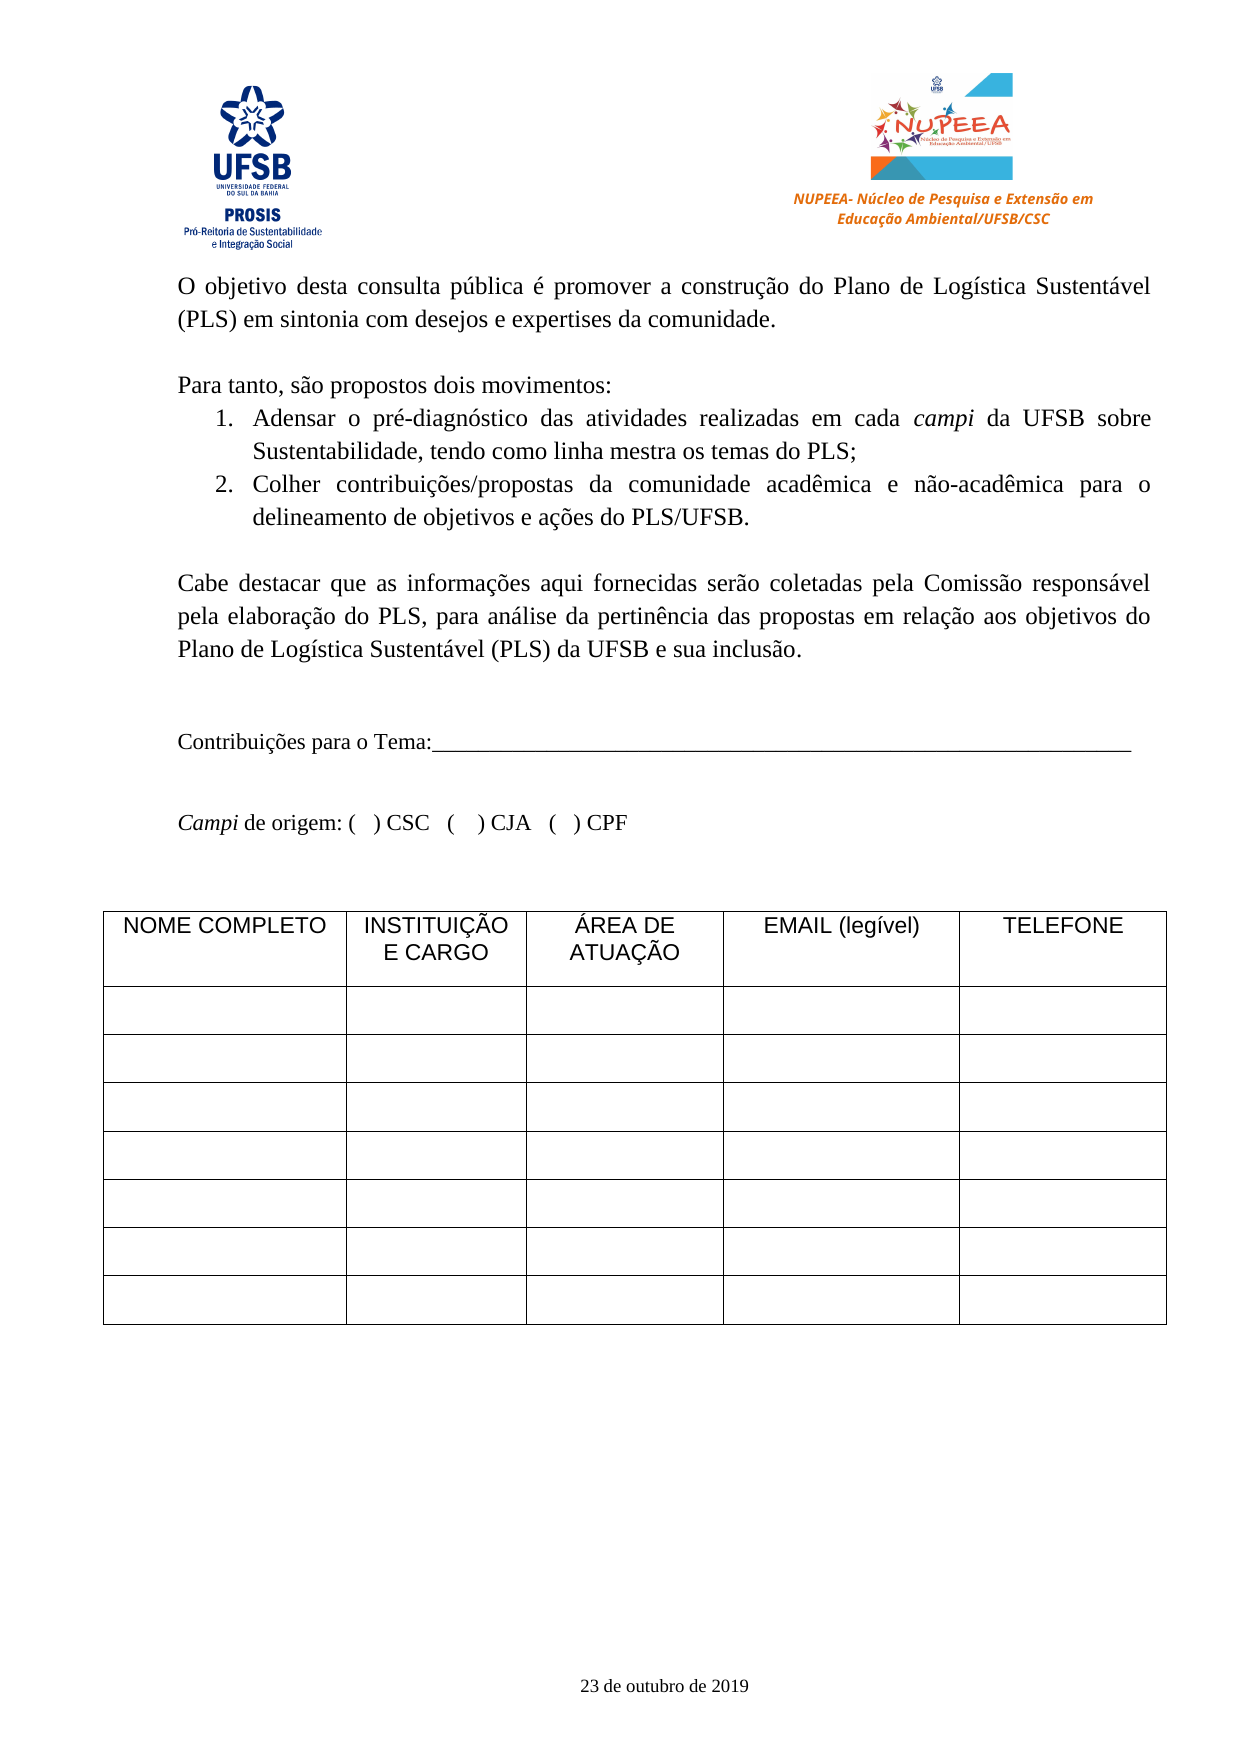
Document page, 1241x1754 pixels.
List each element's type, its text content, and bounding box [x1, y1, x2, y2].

table_cell [347, 1180, 526, 1227]
table_cell [347, 1228, 526, 1275]
table_cell [104, 1180, 346, 1227]
text Campi de origem: ( ) CSC ( ) CJA ( ) CPF [177, 809, 1152, 836]
table_cell [527, 1228, 723, 1275]
table_cell [960, 1180, 1166, 1227]
list Adensar o pré-diagnóstico das atividades realizadas em cada campi da UFSB sobre Sustentabilidade, tendo como linha mestra os temas do PLS; [215, 403, 1152, 465]
table_cell [960, 1083, 1166, 1131]
table_cell [960, 987, 1166, 1034]
table_cell [960, 1132, 1166, 1179]
table_cell [724, 1035, 959, 1082]
table_cell [104, 1083, 346, 1131]
table_cell [347, 987, 526, 1034]
list Colher contribuições/propostas da comunidade acadêmica e não-acadêmica para o delineamento de objetivos e ações do PLS/UFSB. [215, 469, 1152, 531]
table_cell [960, 1276, 1166, 1323]
table_cell [527, 987, 723, 1034]
table_cell [527, 1083, 723, 1131]
picture [176, 73, 328, 252]
table_cell [960, 1228, 1166, 1275]
table_header ÁREA DE ATUAÇÃO [527, 912, 723, 986]
table_cell [347, 1276, 526, 1323]
table_cell [724, 987, 959, 1034]
table_cell [724, 1132, 959, 1179]
table_cell [527, 1180, 723, 1227]
text O objetivo desta consulta pública é promover a construção do Plano de Logística Sustentável (PLS) em sintonia com desejos e expertises da comunidade. [177, 271, 1152, 333]
text Contribuições para o Tema:_____________________________________________________________ [177, 728, 1152, 754]
table_cell [347, 1035, 526, 1082]
table_header NOME COMPLETO [104, 912, 346, 986]
table_cell [527, 1035, 723, 1082]
table_cell [960, 1035, 1166, 1082]
table_cell [104, 987, 346, 1034]
table_header TELEFONE [960, 912, 1166, 986]
table_cell [527, 1132, 723, 1179]
table_cell [724, 1228, 959, 1275]
table_cell [724, 1276, 959, 1323]
table_cell [527, 1276, 723, 1323]
table_cell [104, 1132, 346, 1179]
text Cabe destacar que as informações aqui fornecidas serão coletadas pela Comissão responsável pela elaboração do PLS, para análise da pertinência das propostas em relação aos objetivos do Plano de Logística Sustentável (PLS) da UFSB e sua inclusão. [177, 568, 1152, 663]
table_header INSTITUIÇÃO E CARGO [347, 912, 526, 986]
table_cell [104, 1035, 346, 1082]
picture [870, 73, 1013, 180]
table_cell [347, 1083, 526, 1131]
table_header EMAIL (legível) [724, 912, 959, 986]
table_cell [724, 1083, 959, 1131]
text Para tanto, são propostos dois movimentos: [177, 370, 1152, 399]
table_cell [347, 1132, 526, 1179]
table_cell [104, 1228, 346, 1275]
table_cell [724, 1180, 959, 1227]
table_cell [104, 1276, 346, 1323]
